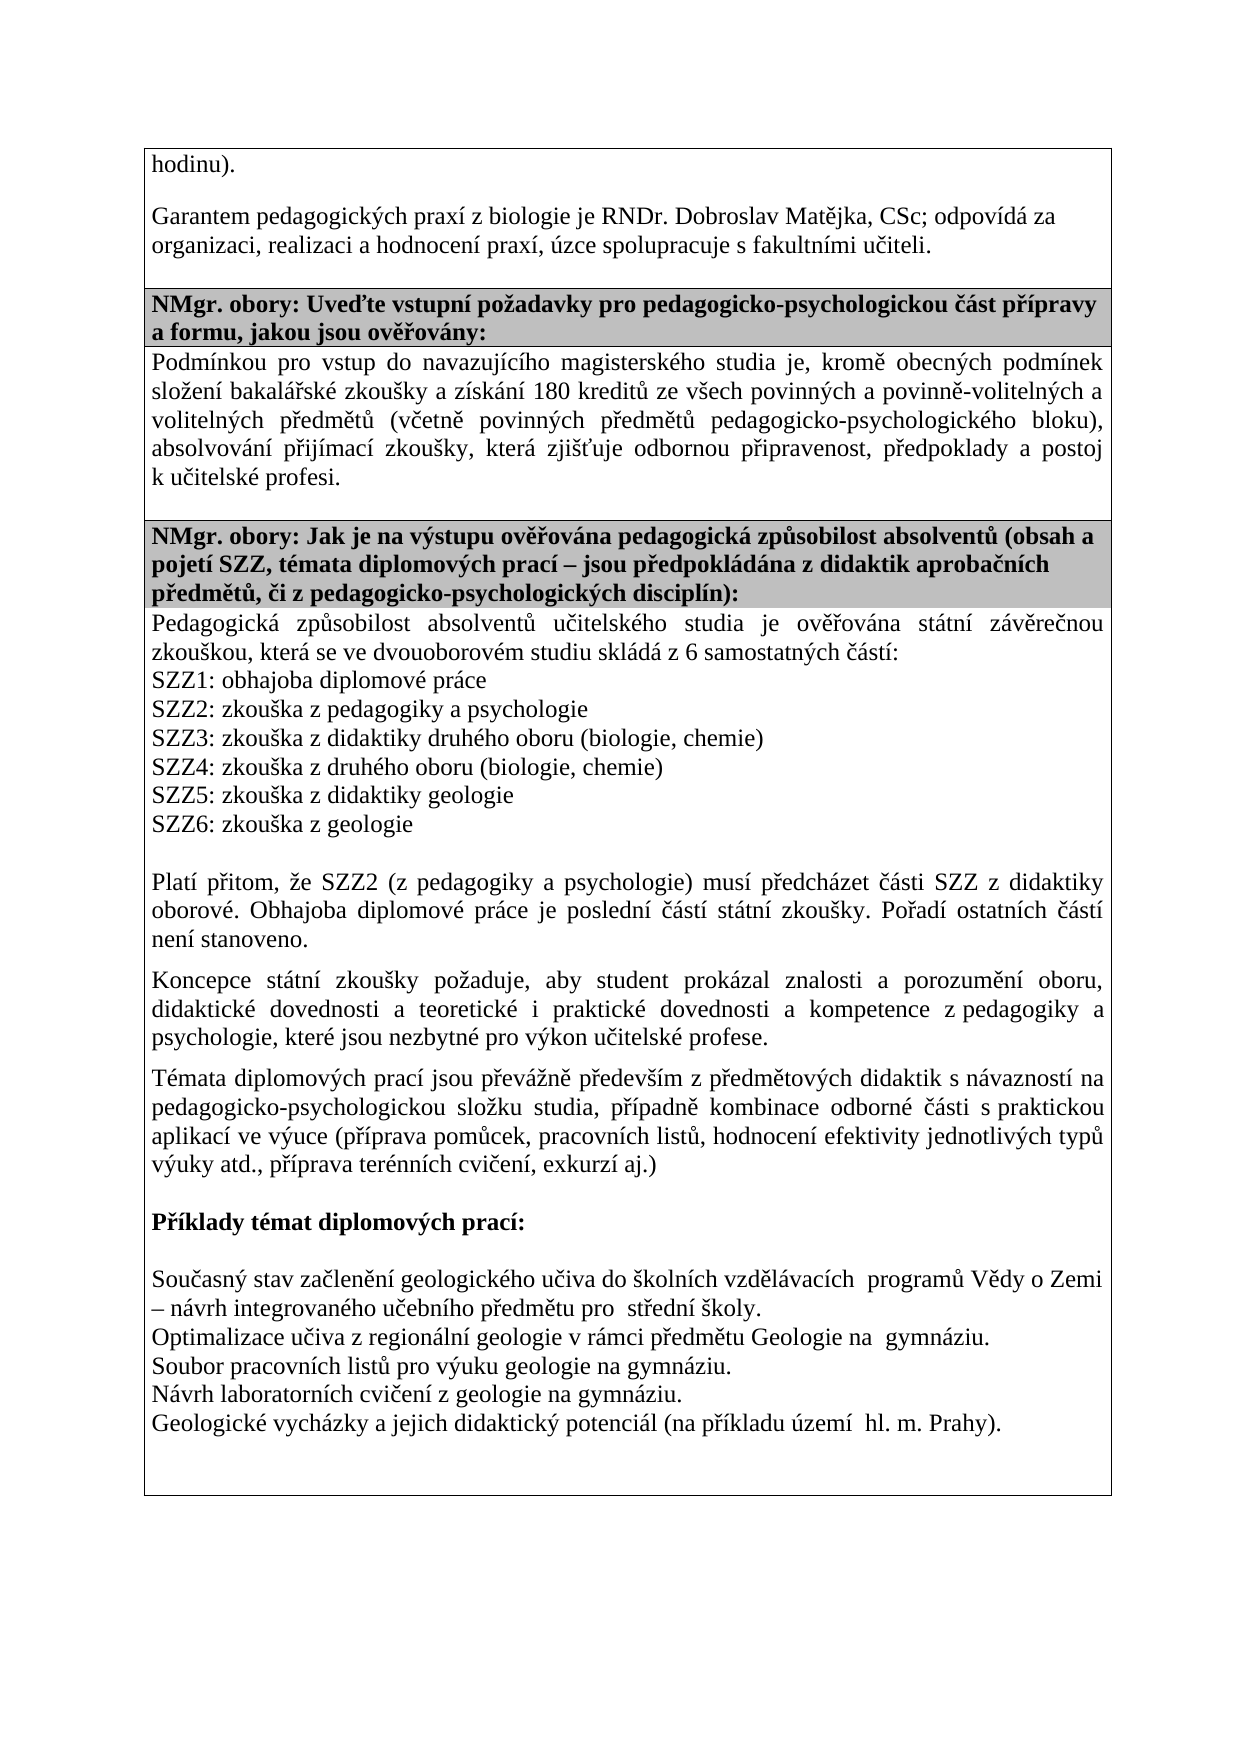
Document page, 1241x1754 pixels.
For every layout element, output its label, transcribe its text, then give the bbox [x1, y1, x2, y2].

table_cell NMgr. obory: Jak je na výstupu ověřována pedagogická způsobilost absolventů (obsah a pojetí SZZ, témata diplomových prací – jsou předpokládána z didaktik aprobačních předmětů, či z pedagogicko-psychologických disciplín): [145, 521, 1111, 607]
table_cell Podmínkou pro vstup do navazujícího magisterského studia je, kromě obecných podmínek složení bakalářské zkoušky a získání 180 kreditů ze všech povinných a povinně-volitelných a volitelných předmětů (včetně povinných předmětů pedagogicko-psychologického bloku), absolvování přijímací zkoušky, která zjišťuje odbornou připravenost, předpoklady a postoj k učitelské profesi. [145, 347, 1111, 520]
table_cell NMgr. obory: Uveďte vstupní požadavky pro pedagogicko-psychologickou část přípravy a formu, jakou jsou ověřovány: [145, 289, 1111, 346]
table_cell Pedagogická způsobilost absolventů učitelského studia je ověřována státní závěrečnou zkouškou, která se ve dvouoborovém studiu skládá z 6 samostatných částí: SZZ1: obhajoba diplomové práce SZZ2: zkouška z pedagogiky a psychologie SZZ3: zkouška z didaktiky druhého oboru (biologie, chemie) SZZ4: zkouška z druhého oboru (biologie, chemie) SZZ5: zkouška z didaktiky geologie SZZ6: zkouška z geologie Platí přitom, že SZZ2 (z pedagogiky a psychologie) musí předcházet části SZZ z didaktiky oborové. Obhajoba diplomové práce je poslední částí státní zkoušky. Pořadí ostatních částí není stanoveno. Koncepce státní zkoušky požaduje, aby student prokázal znalosti a porozumění oboru, didaktické dovednosti a teoretické i praktické dovednosti a kompetence z pedagogiky a psychologie, které jsou nezbytné pro výkon učitelské profese. Témata diplomových prací jsou převážně především z předmětových didaktik s návazností na pedagogicko-psychologickou složku studia, případně kombinace odborné části s praktickou aplikací ve výuce (příprava pomůcek, pracovních listů, hodnocení efektivity jednotlivých typů výuky atd., příprava terénních cvičení, exkurzí aj.) Příklady témat diplomových prací: Současný stav začlenění geologického učiva do školních vzdělávacích programů Vědy o Zemi – návrh integrovaného učebního předmětu pro střední školy. Optimalizace učiva z regionální geologie v rámci předmětu Geologie na gymnáziu. Soubor pracovních listů pro výuku geologie na gymnáziu. Návrh laboratorních cvičení z geologie na gymnáziu. Geologické vycházky a jejich didaktický potenciál (na příkladu území hl. m. Prahy). [145, 608, 1111, 1494]
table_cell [145, 149, 1111, 288]
